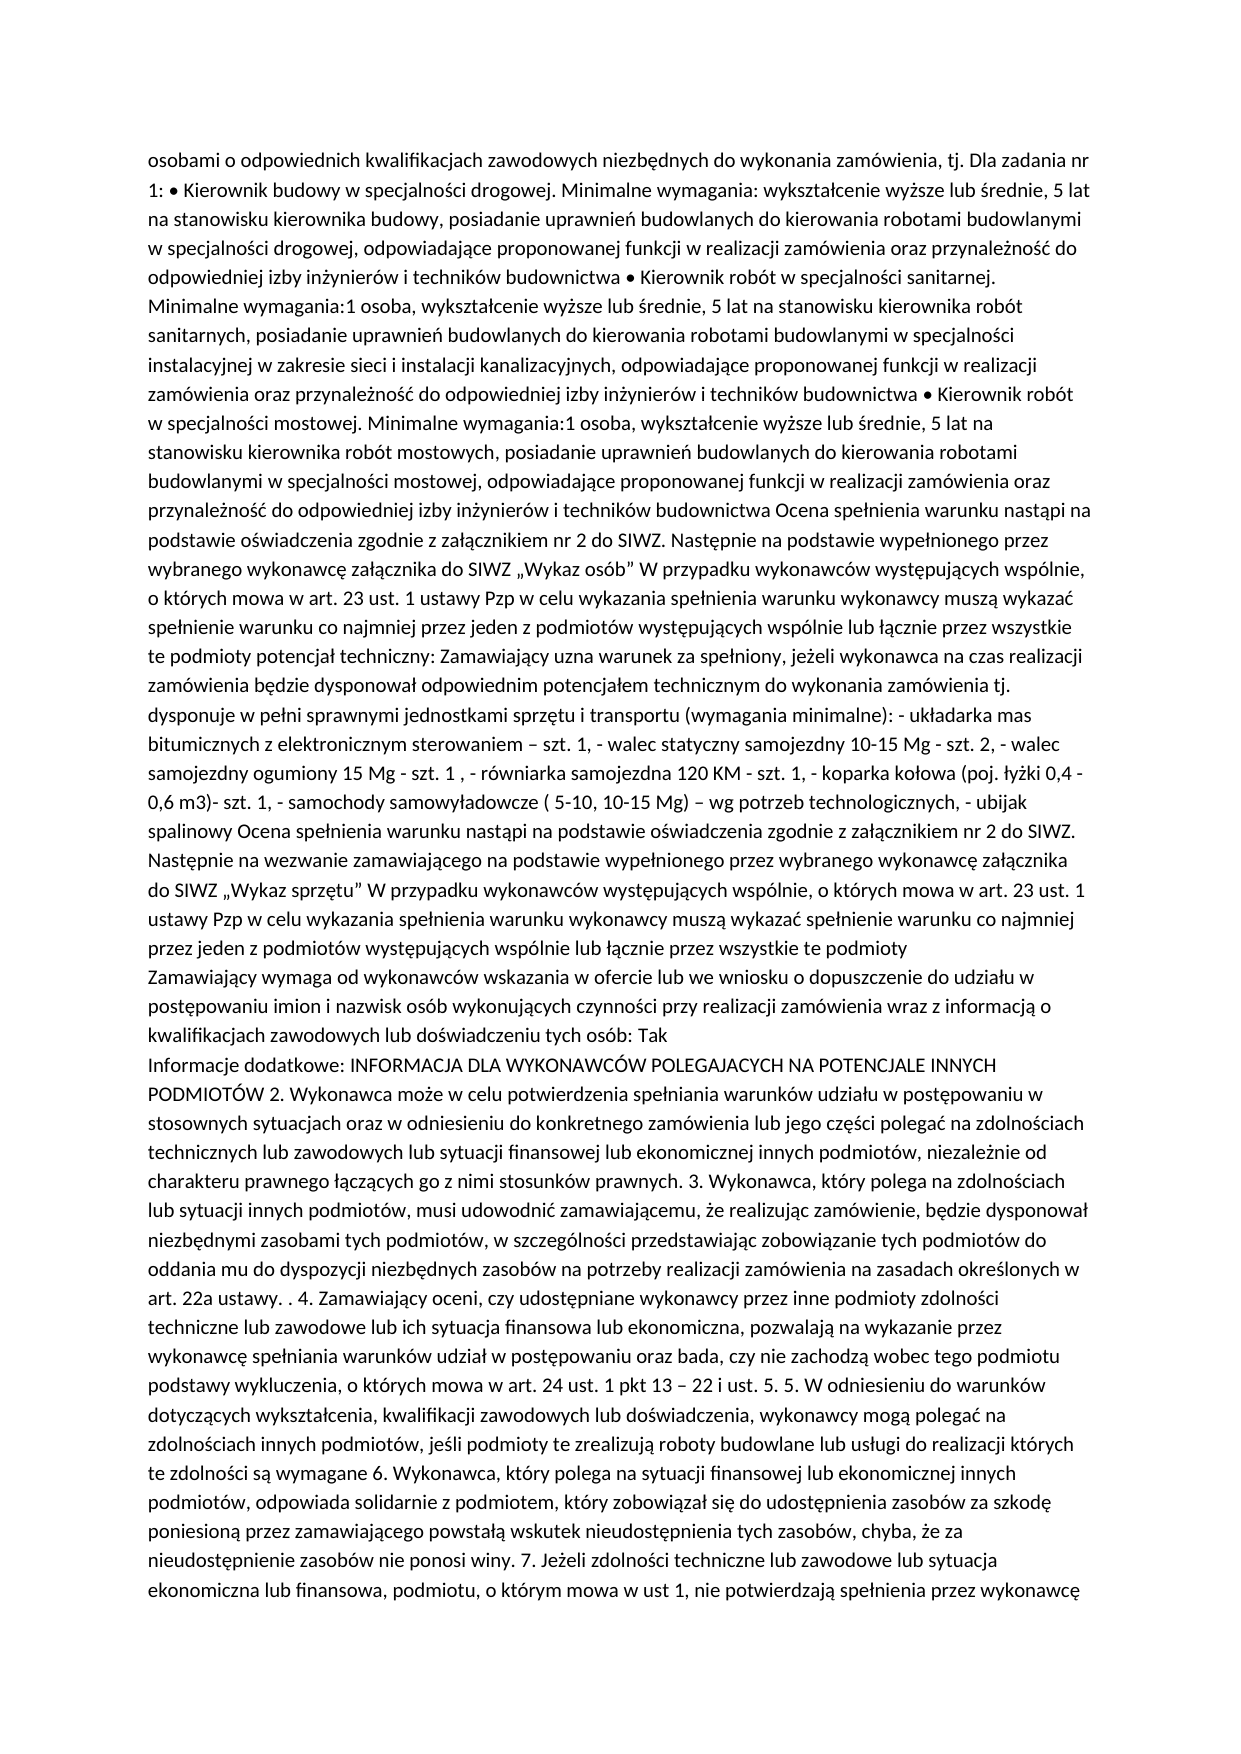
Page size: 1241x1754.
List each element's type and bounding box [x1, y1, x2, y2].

text [148, 148, 1093, 1602]
